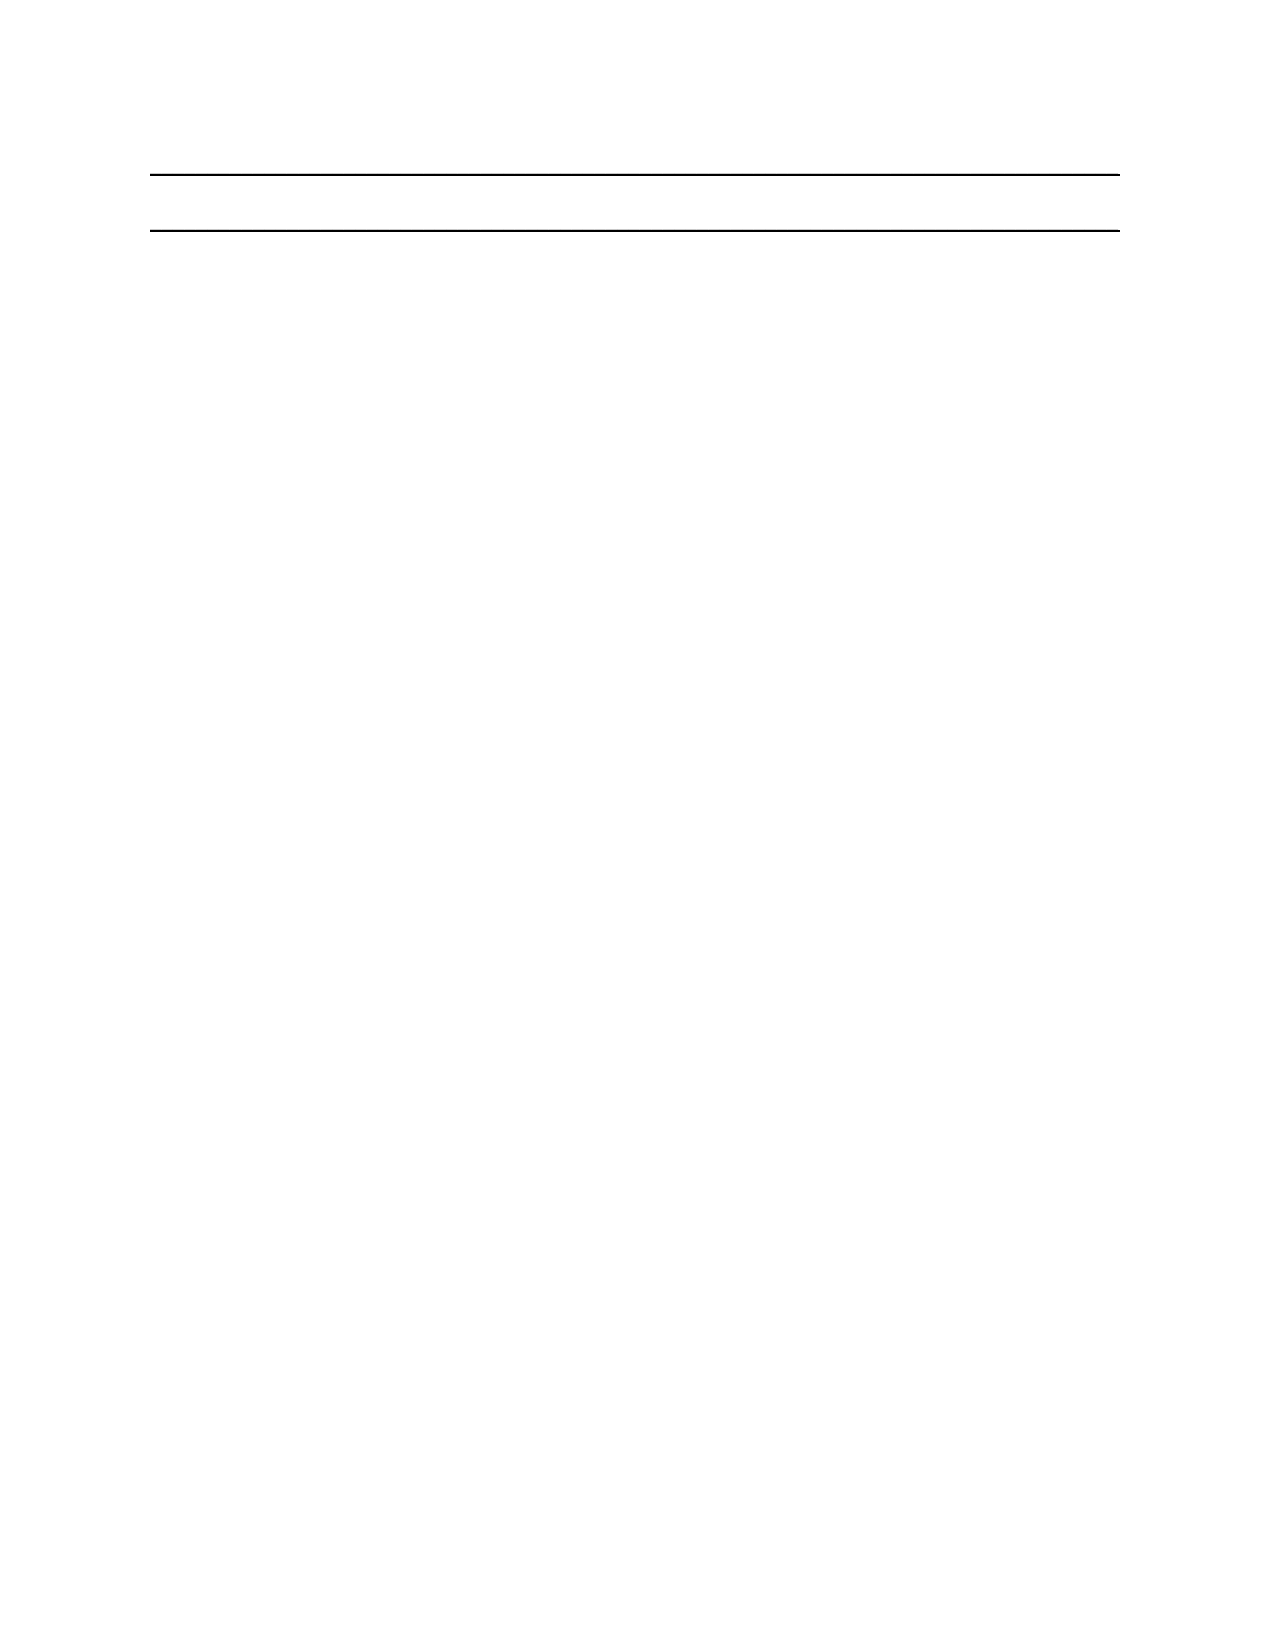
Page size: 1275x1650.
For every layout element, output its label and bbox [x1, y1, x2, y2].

text [150, 150, 1125, 234]
